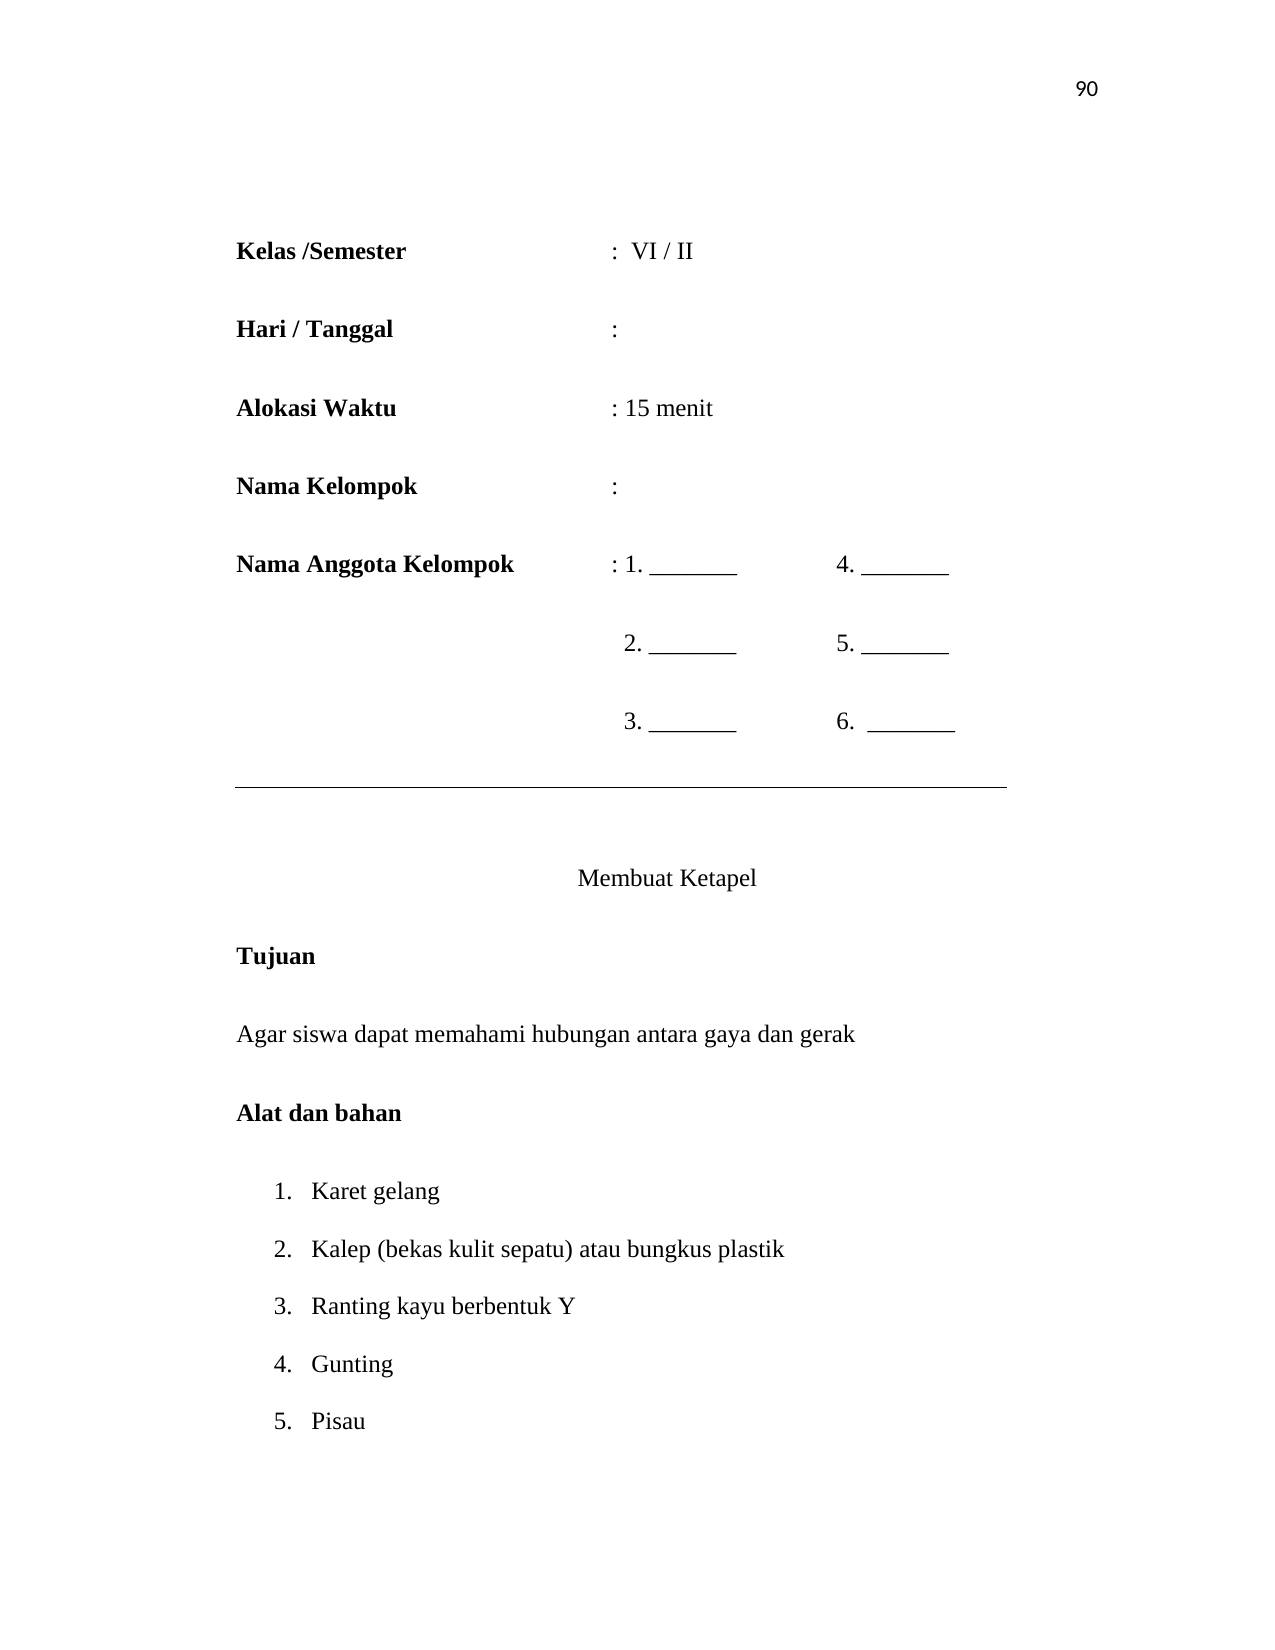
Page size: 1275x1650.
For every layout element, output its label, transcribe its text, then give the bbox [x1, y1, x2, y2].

text Nama Kelompok : [236, 471, 1098, 500]
text Tujuan [236, 941, 1098, 970]
list Pisau [274, 1406, 1098, 1435]
list Ranting kayu berbentuk Y [274, 1291, 1098, 1320]
text Kelas /Semester : VI / II [236, 236, 1098, 265]
list Karet gelang [274, 1176, 1098, 1205]
text Hari / Tanggal : [236, 314, 1098, 343]
text Agar siswa dapat memahami hubungan antara gaya dan gerak [236, 1019, 1098, 1048]
text Alat dan bahan [236, 1098, 1098, 1127]
list Kalep (bekas kulit sepatu) atau bungkus plastik [274, 1234, 1098, 1262]
text Nama Anggota Kelompok : 1. _______ 4. _______ [236, 549, 1098, 578]
text Alokasi Waktu : 15 menit [236, 393, 1098, 422]
list Gunting [274, 1349, 1098, 1377]
text 2. _______ 5. _______ [236, 628, 1098, 657]
text Membuat Ketapel [236, 863, 1098, 892]
text 3. _______ 6. _______ [236, 706, 1098, 735]
